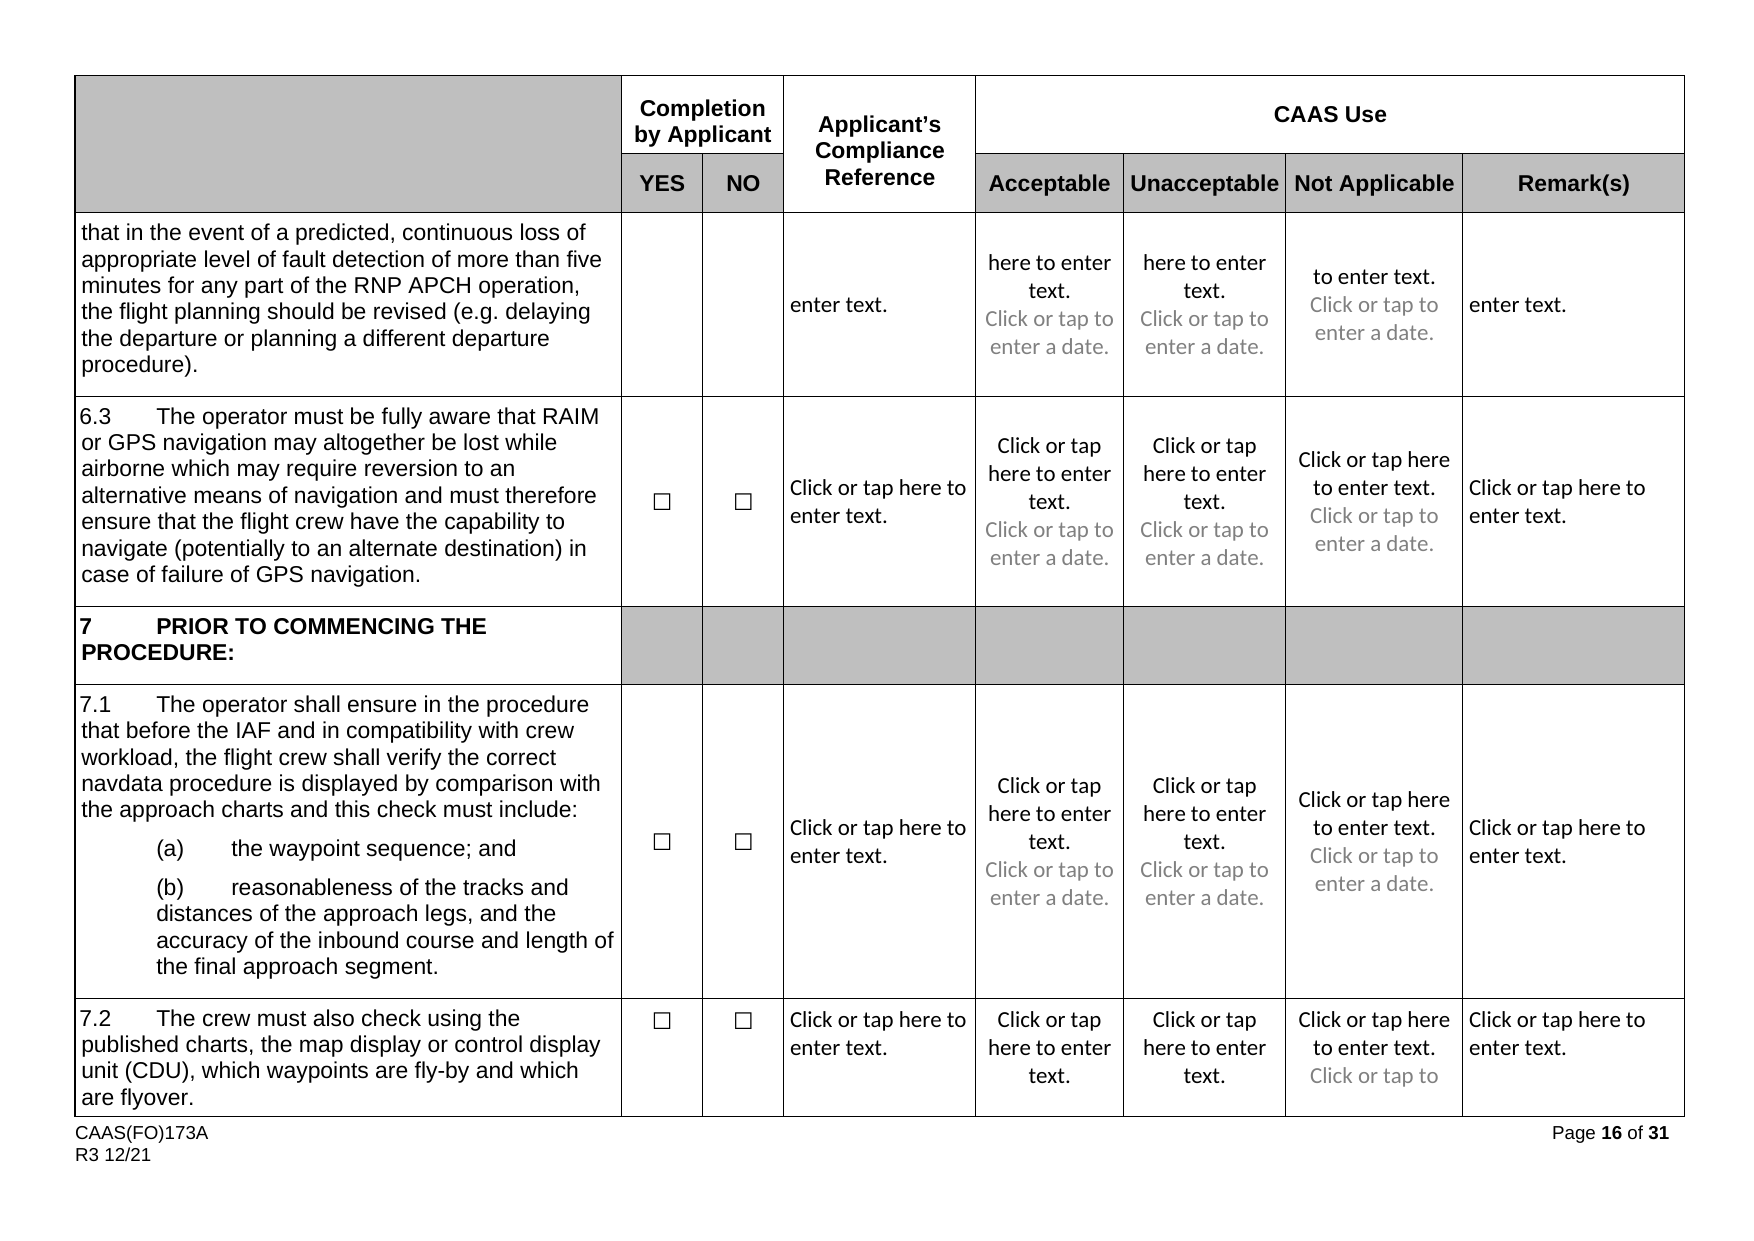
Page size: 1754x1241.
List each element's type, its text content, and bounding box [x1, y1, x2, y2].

table_header Completion by Applicant [622, 76, 783, 153]
table_cell [976, 999, 1123, 1116]
table_cell [1124, 397, 1285, 606]
table_cell [976, 397, 1123, 606]
table_header Applicant’s Compliance Reference [784, 76, 975, 212]
table_cell Unacceptable [1124, 154, 1285, 212]
table_cell [1124, 607, 1285, 684]
table_cell [1286, 999, 1462, 1116]
table_cell [976, 213, 1123, 396]
table_cell [1124, 213, 1285, 396]
table_cell [622, 607, 702, 684]
table_cell [1286, 397, 1462, 606]
table_cell 7.1 The operator shall ensure in the procedure that before the IAF and in compatibility with crew workload, the flight crew shall verify the correct navdata procedure is displayed by comparison with the approach charts and this check must include: (a) the waypoint sequence; and (b) reasonableness of the tracks and distances of the approach legs, and the accuracy of the inbound course and length of the final approach segment. [76, 685, 621, 998]
table_cell [703, 607, 783, 684]
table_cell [76, 213, 621, 396]
table_cell Acceptable [976, 154, 1123, 212]
table_cell [1124, 999, 1285, 1116]
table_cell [76, 999, 621, 1116]
table_cell [976, 685, 1123, 998]
table_cell Remark(s) [1463, 154, 1684, 212]
table_header [76, 76, 621, 212]
table_cell 7 Prior to commencing the procedure: [76, 607, 621, 684]
table_cell Not Applicable [1286, 154, 1462, 212]
table_cell YES [622, 154, 702, 212]
table_cell [784, 607, 975, 684]
table_cell [1463, 607, 1684, 684]
table_header CAAS Use [976, 76, 1684, 153]
table_cell [1124, 685, 1285, 998]
table_cell [1286, 607, 1462, 684]
table_cell 6.3 The operator must be fully aware that RAIM or GPS navigation may altogether be lost while airborne which may require reversion to an alternative means of navigation and must therefore ensure that the flight crew have the capability to navigate (potentially to an alternate destination) in case of failure of GPS navigation. [76, 397, 621, 606]
table_cell NO [703, 154, 783, 212]
table_cell [976, 607, 1123, 684]
table_cell [1286, 685, 1462, 998]
table_cell [1286, 213, 1462, 396]
